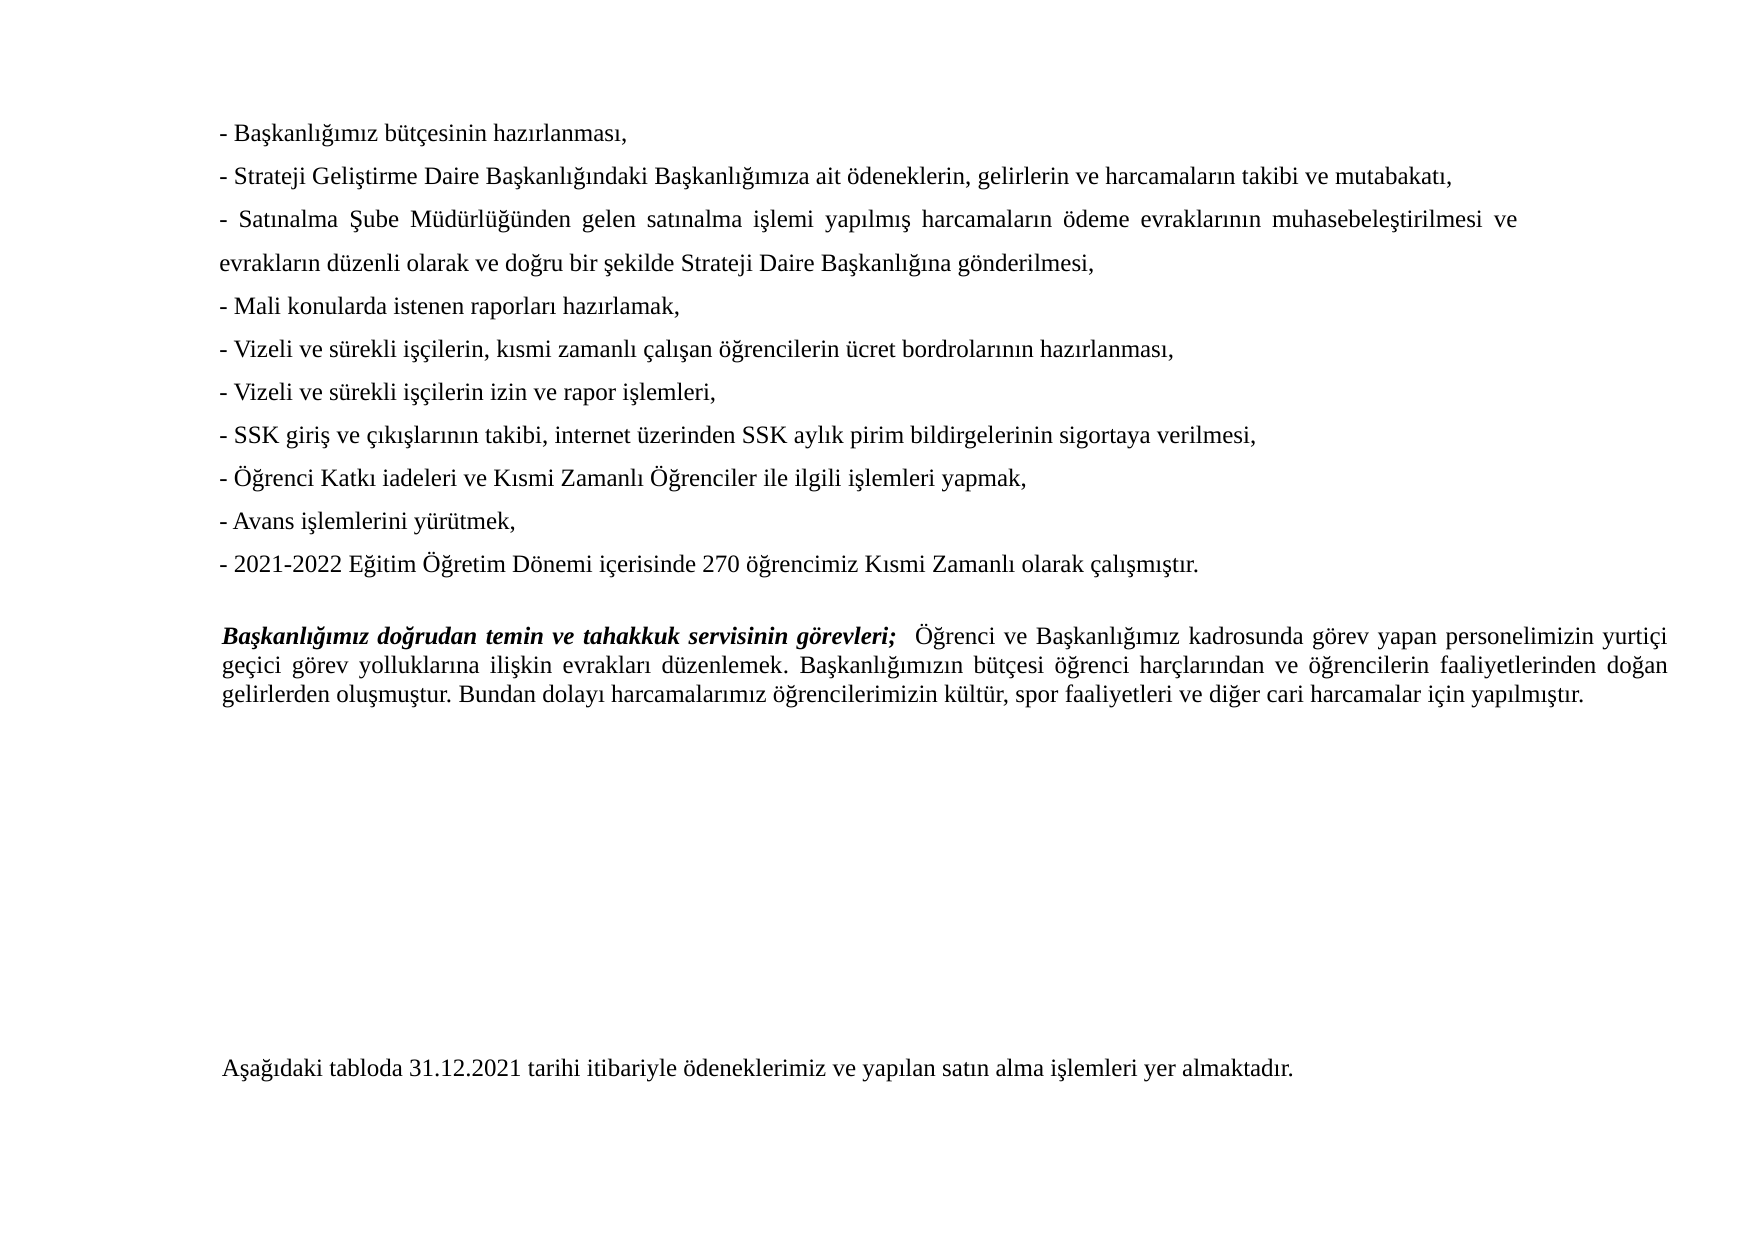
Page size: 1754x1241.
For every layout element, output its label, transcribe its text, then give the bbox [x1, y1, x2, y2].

text - Satınalma Şube Müdürlüğünden gelen satınalma işlemi yapılmış harcamaların ödeme evraklarının muhasebeleştirilmesi ve evrakların düzenli olarak ve doğru bir şekilde Strateji Daire Başkanlığına gönderilmesi, [219, 204, 1518, 276]
text - 2021-2022 Eğitim Öğretim Dönemi içerisinde 270 öğrencimiz Kısmi Zamanlı olarak çalışmıştır. [146, 549, 1518, 578]
text - Avans işlemlerini yürütmek, [146, 506, 1518, 535]
text Başkanlığımız doğrudan temin ve tahakkuk servisinin görevleri; Öğrenci ve Başkanlığımız kadrosunda görev yapan personelimizin yurtiçi geçici görev yolluklarına ilişkin evrakları düzenlemek. Başkanlığımızın bütçesi öğrenci harçlarından ve öğrencilerin faaliyetlerinden doğan gelirlerden oluşmuştur. Bundan dolayı harcamalarımız öğrencilerimizin kültür, spor faaliyetleri ve diğer cari harcamalar için yapılmıştır. [222, 147, 1668, 708]
text Aşağıdaki tabloda 31.12.2021 tarihi itibariyle ödeneklerimiz ve yapılan satın alma işlemleri yer almaktadır. [222, 1053, 1668, 1081]
text - Başkanlığımız bütçesinin hazırlanması, [146, 118, 1518, 147]
text - Öğrenci Katkı iadeleri ve Kısmi Zamanlı Öğrenciler ile ilgili işlemleri yapmak, [146, 463, 1518, 492]
text - SSK giriş ve çıkışlarının takibi, internet üzerinden SSK aylık pirim bildirgelerinin sigortaya verilmesi, [146, 420, 1518, 449]
text - Strateji Geliştirme Daire Başkanlığındaki Başkanlığımıza ait ödeneklerin, gelirlerin ve harcamaların takibi ve mutabakatı, [146, 161, 1518, 190]
text - Vizeli ve sürekli işçilerin, kısmi zamanlı çalışan öğrencilerin ücret bordrolarının hazırlanması, [146, 334, 1518, 363]
text - Vizeli ve sürekli işçilerin izin ve rapor işlemleri, [146, 377, 1518, 406]
text - Mali konularda istenen raporları hazırlamak, [71, 291, 1518, 319]
